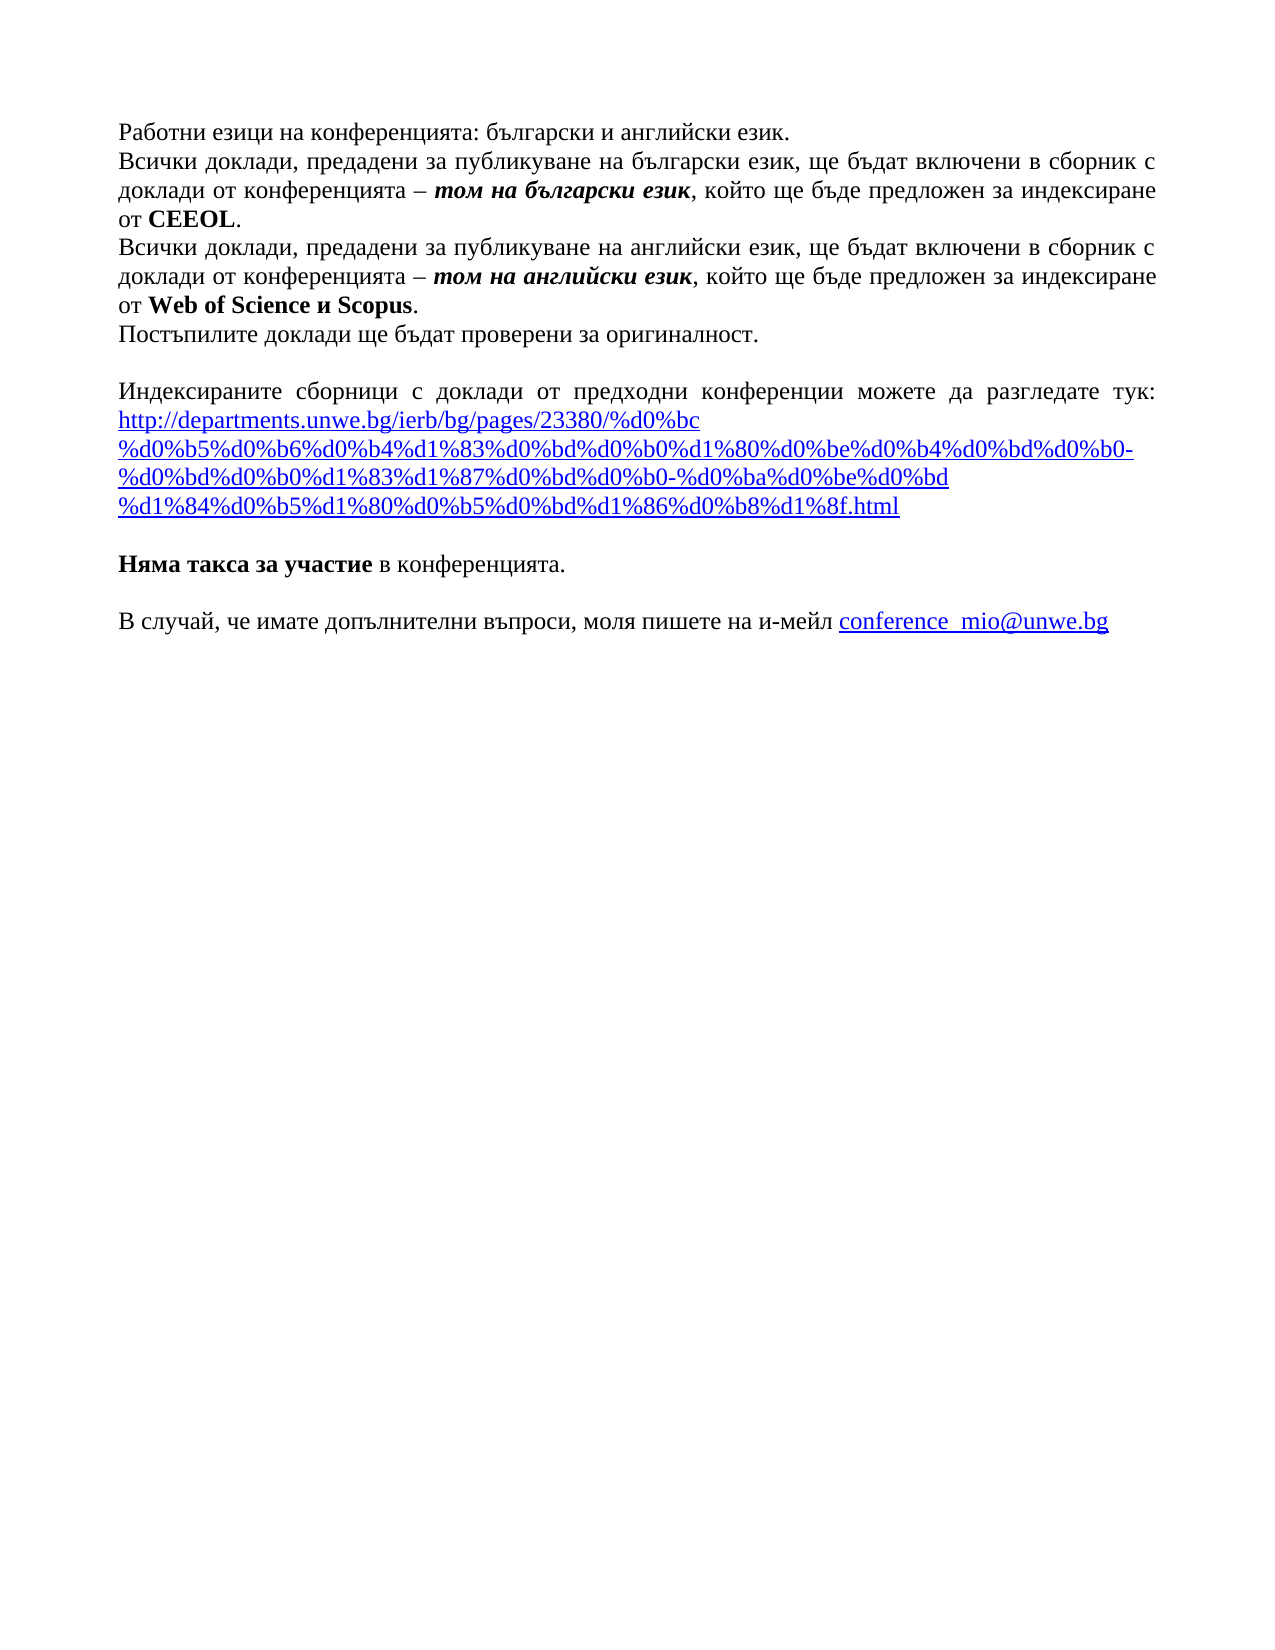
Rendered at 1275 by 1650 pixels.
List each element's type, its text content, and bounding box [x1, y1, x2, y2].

text В случай, че имате допълнителни въпроси, моля пишете на и-мейл conference_mio@unwe.bg [118, 606, 1157, 635]
text Постъпилите доклади ще бъдат проверени за оригиналност. [118, 319, 1157, 347]
text Няма такса за участие в конференцията. [118, 549, 1157, 577]
text Работни езици на конференцията: български и английски език. [118, 117, 1157, 146]
text Всички доклади, предадени за публикуване на български език, ще бъдат включени в сборник с доклади от конференцията – том на български език, който ще бъде предложен за индексиране от CEEOL. [118, 146, 1157, 232]
text Всички доклади, предадени за публикуване на английски език, ще бъдат включени в сборник с доклади от конференцията – том на английски език, който ще бъде предложен за индексиране от Web of Science и Scopus. [118, 232, 1157, 319]
text Индексираните сборници с доклади от предходни конференции можете да разгледате тук: http://departments.unwe.bg/ierb/bg/pages/23380/%d0%bc%d0%b5%d0%b6%d0%b4%d1%83%d0%bd%d0%b0%d1%80%d0%be%d0%b4%d0%bd%d0%b0-%d0%bd%d0%b0%d1%83%d1%87%d0%bd%d0%b0-%d0%ba%d0%be%d0%bd%d1%84%d0%b5%d1%80%d0%b5%d0%bd%d1%86%d0%b8%d1%8f.html [118, 376, 1157, 520]
